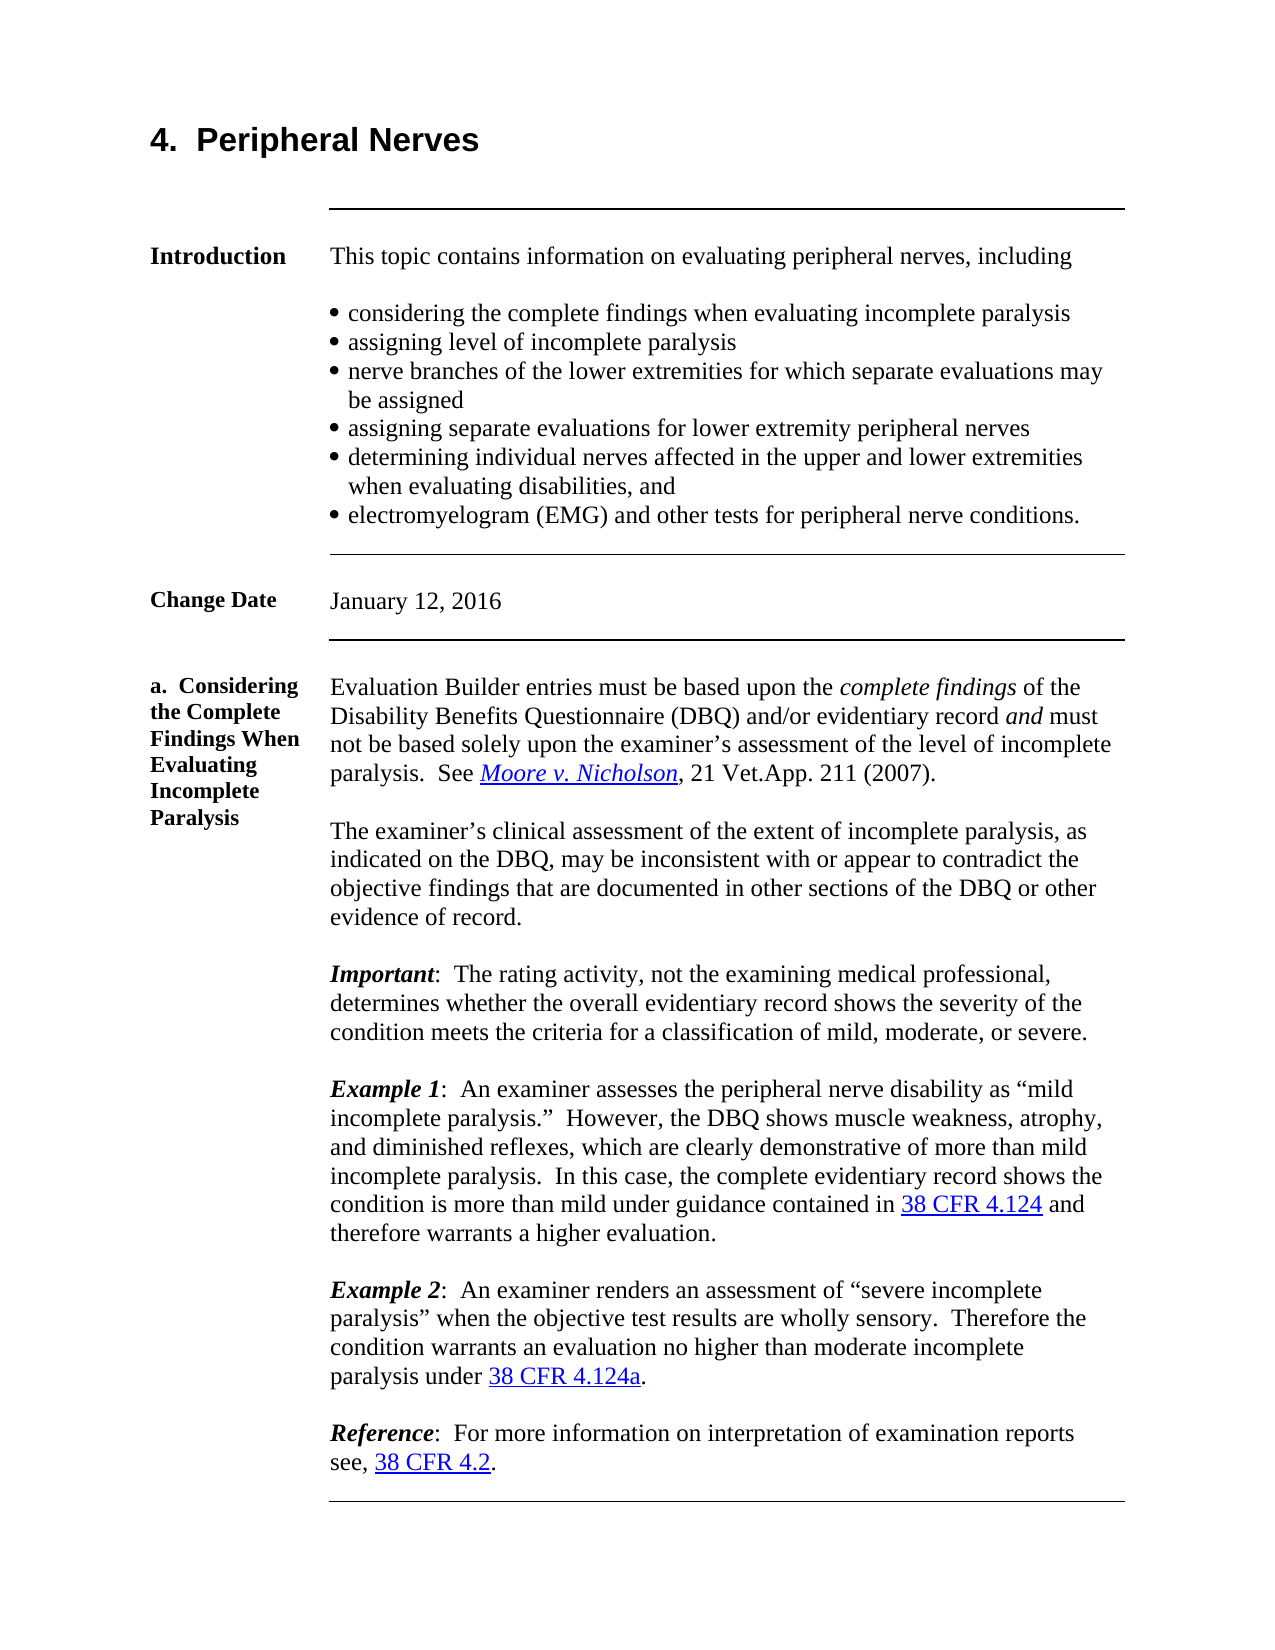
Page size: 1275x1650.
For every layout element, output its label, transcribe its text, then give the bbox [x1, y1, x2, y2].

table_header Evaluation Builder entries must be based upon the complete findings of the Disability Benefits Questionnaire (DBQ) and/or evidentiary record and must not be based solely upon the examiner’s assessment of the level of incomplete paralysis. See Moore v. Nicholson, 21 Vet.App. 211 (2007). The examiner’s clinical assessment of the extent of incomplete paralysis, as indicated on the DBQ, may be inconsistent with or appear to contradict the objective findings that are documented in other sections of the DBQ or other evidence of record. Important: The rating activity, not the examining medical professional, determines whether the overall evidentiary record shows the severity of the condition meets the criteria for a classification of mild, moderate, or severe. Example 1: An examiner assesses the peripheral nerve disability as “mild incomplete paralysis.” However, the DBQ shows muscle weakness, atrophy, and diminished reflexes, which are clearly demonstrative of more than mild incomplete paralysis. In this case, the complete evidentiary record shows the condition is more than mild under guidance contained in 38 CFR 4.124 and therefore warrants a higher evaluation. Example 2: An examiner renders an assessment of “severe incomplete paralysis” when the objective test results are wholly sensory. Therefore the condition warrants an evaluation no higher than moderate incomplete paralysis under 38 CFR 4.124a. Reference: For more information on interpretation of examination reports see, 38 CFR 4.2. [319, 672, 1125, 1476]
table_header Introduction [139, 241, 319, 528]
table_header a. Considering the Complete Findings When Evaluating Incomplete Paralysis [139, 672, 319, 1476]
table_header This topic contains information on evaluating peripheral nerves, including considering the complete findings when evaluating incomplete paralysis assigning level of incomplete paralysis nerve branches of the lower extremities for which separate evaluations may be assigned assigning separate evaluations for lower extremity peripheral nerves determining individual nerves affected in the upper and lower extremities when evaluating disabilities, and electromyelogram (EMG) and other tests for peripheral nerve conditions. [319, 241, 1125, 528]
table_header Change Date [139, 586, 319, 614]
table_header January 12, 2016 [319, 586, 1125, 614]
subtitle 4. Peripheral Nerves [150, 120, 1125, 158]
